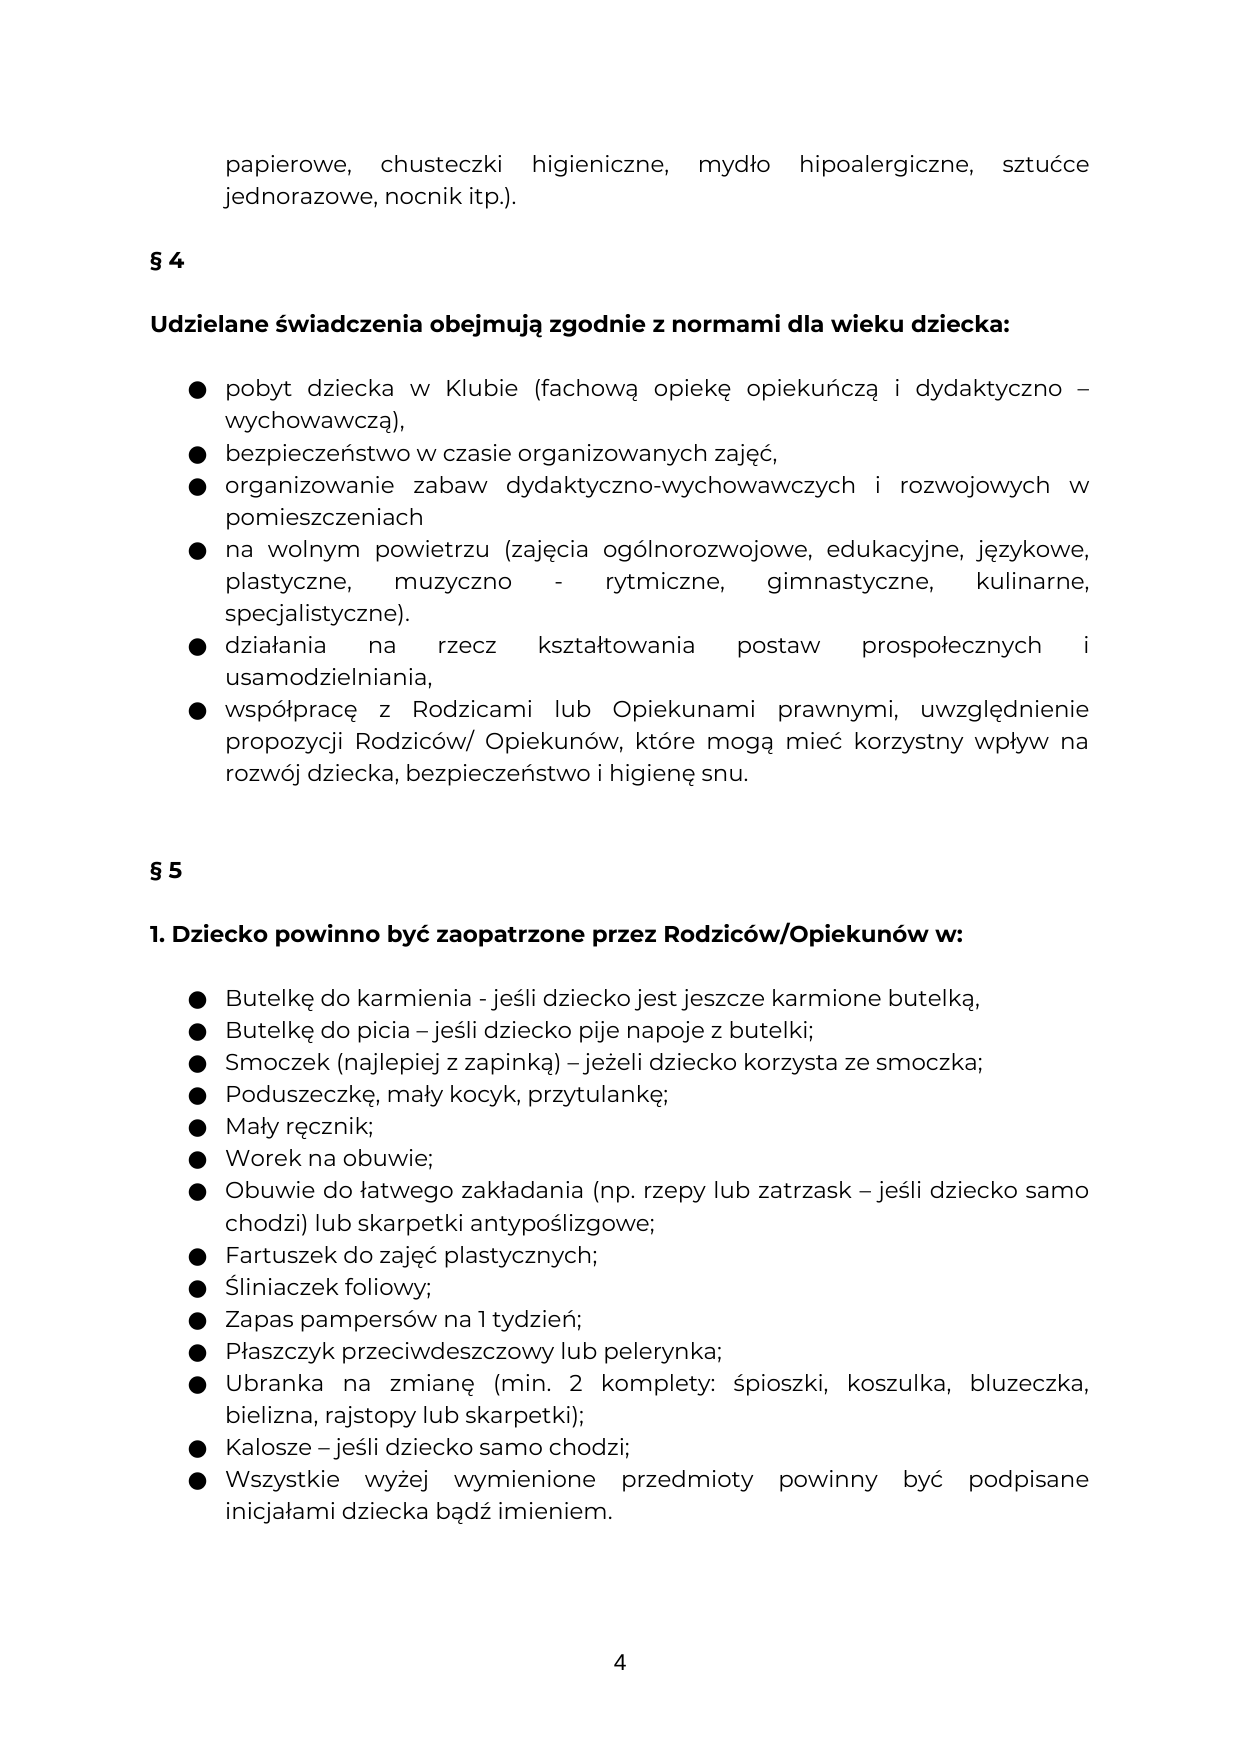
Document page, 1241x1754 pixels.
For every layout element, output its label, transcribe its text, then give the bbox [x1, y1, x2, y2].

list bezpieczeństwo w czasie organizowanych zajęć, [187, 439, 1090, 467]
text Udzielane świadczenia obejmują zgodnie z normami dla wieku dziecka: [150, 310, 1090, 338]
list Płaszczyk przeciwdeszczowy lub pelerynka; [187, 1337, 1090, 1365]
list na wolnym powietrzu (zajęcia ogólnorozwojowe, edukacyjne, językowe, plastyczne, muzyczno - rytmiczne, gimnastyczne, kulinarne, specjalistyczne). [187, 535, 1090, 627]
list Obuwie do łatwego zakładania (np. rzepy lub zatrzask – jeśli dziecko samo chodzi) lub skarpetki antypoślizgowe; [187, 1177, 1090, 1237]
list Fartuszek do zajęć plastycznych; [187, 1241, 1090, 1269]
text 1. Dziecko powinno być zaopatrzone przez Rodziców/Opiekunów w: [150, 920, 1090, 948]
text § 4 [150, 246, 1090, 274]
list pobyt dziecka w Klubie (fachową opiekę opiekuńczą i dydaktyczno – wychowawczą), [187, 374, 1090, 434]
list Śliniaczek foliowy; [187, 1273, 1090, 1301]
list Worek na obuwie; [187, 1144, 1090, 1172]
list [187, 150, 1090, 210]
list Poduszeczkę, mały kocyk, przytulankę; [187, 1080, 1090, 1108]
list Butelkę do picia – jeśli dziecko pije napoje z butelki; [187, 1016, 1090, 1044]
text § 5 [150, 856, 1090, 884]
list Ubranka na zmianę (min. 2 komplety: śpioszki, koszulka, bluzeczka, bielizna, rajstopy lub skarpetki); [187, 1369, 1090, 1429]
list Kalosze – jeśli dziecko samo chodzi; [187, 1433, 1090, 1461]
list współpracę z Rodzicami lub Opiekunami prawnymi, uwzględnienie propozycji Rodziców/ Opiekunów, które mogą mieć korzystny wpływ na rozwój dziecka, bezpieczeństwo i higienę snu. [187, 695, 1090, 787]
list działania na rzecz kształtowania postaw prospołecznych i usamodzielniania, [187, 631, 1090, 691]
list Smoczek (najlepiej z zapinką) – jeżeli dziecko korzysta ze smoczka; [187, 1048, 1090, 1076]
list Mały ręcznik; [187, 1112, 1090, 1140]
list Butelkę do karmienia - jeśli dziecko jest jeszcze karmione butelką, [187, 984, 1090, 1012]
list organizowanie zabaw dydaktyczno-wychowawczych i rozwojowych w pomieszczeniach [187, 471, 1090, 531]
list Wszystkie wyżej wymienione przedmioty powinny być podpisane inicjałami dziecka bądź imieniem. [187, 1465, 1090, 1525]
list Zapas pampersów na 1 tydzień; [187, 1305, 1090, 1333]
